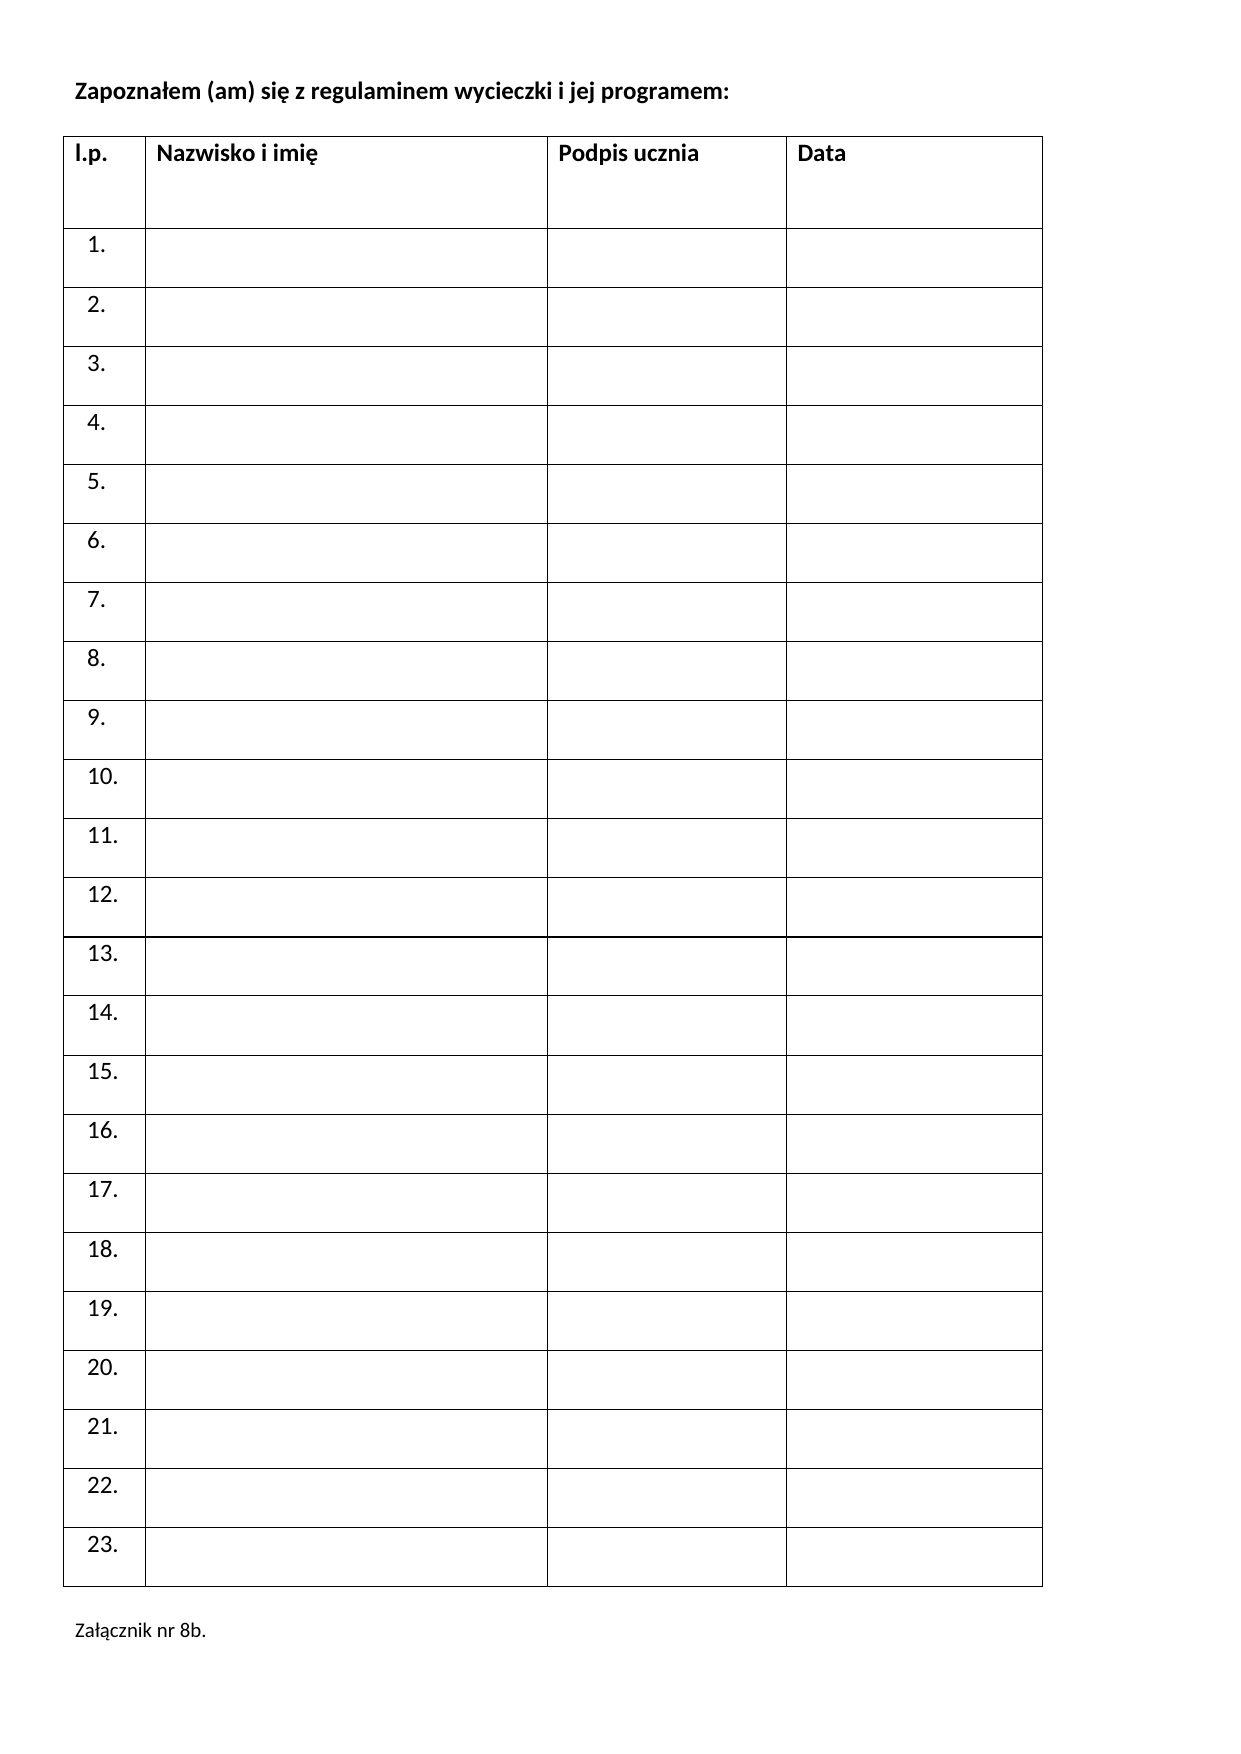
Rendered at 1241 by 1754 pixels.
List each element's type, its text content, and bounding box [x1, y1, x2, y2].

table_cell 21. [64, 1410, 145, 1468]
table_cell 19. [64, 1292, 145, 1350]
table_cell [146, 1410, 547, 1468]
table_cell [787, 229, 1042, 287]
table_cell [548, 1174, 786, 1232]
table_header Podpis ucznia [548, 137, 786, 228]
table_header l.p. [64, 137, 145, 228]
table_cell [146, 1469, 547, 1527]
table_cell 6. [64, 524, 145, 582]
table_cell [787, 406, 1042, 464]
table_cell [787, 465, 1042, 523]
table_cell 11. [64, 819, 145, 877]
table_cell 18. [64, 1233, 145, 1291]
table_cell [548, 347, 786, 405]
table_cell 15. [64, 1056, 145, 1113]
table_cell [787, 347, 1042, 405]
table_cell [548, 229, 786, 287]
table_cell 2. [64, 288, 145, 346]
table_cell 23. [64, 1528, 145, 1586]
table_cell [787, 288, 1042, 346]
table_cell [146, 229, 547, 287]
table_cell [146, 1056, 547, 1113]
table_cell 5. [64, 465, 145, 523]
table_cell 3. [64, 347, 145, 405]
table_cell [548, 1292, 786, 1350]
table_cell [787, 1292, 1042, 1350]
table_cell 13. [64, 938, 145, 995]
table_cell [787, 1056, 1042, 1113]
table_cell [146, 288, 547, 346]
table_cell [548, 1115, 786, 1173]
table_cell 8. [64, 642, 145, 700]
table_cell [787, 1174, 1042, 1232]
table_cell [548, 938, 786, 995]
table_cell [146, 701, 547, 759]
table_cell [548, 288, 786, 346]
table_cell [787, 819, 1042, 877]
table_cell [146, 465, 547, 523]
table_cell 16. [64, 1115, 145, 1173]
table_cell [548, 1351, 786, 1409]
table_cell [548, 996, 786, 1054]
text Załącznik nr 8b. [75, 1618, 1165, 1643]
table_cell [787, 878, 1042, 936]
table_cell 10. [64, 760, 145, 818]
table_cell [787, 1115, 1042, 1173]
table_cell 20. [64, 1351, 145, 1409]
table_cell [548, 465, 786, 523]
table_cell 14. [64, 996, 145, 1054]
table_cell [787, 1528, 1042, 1586]
text Zapoznałem (am) się z regulaminem wycieczki i jej programem: [75, 75, 1165, 106]
table_cell 17. [64, 1174, 145, 1232]
table_cell [787, 524, 1042, 582]
table_cell [548, 1528, 786, 1586]
table_cell [548, 1469, 786, 1527]
table_cell [548, 1056, 786, 1113]
table_cell [146, 642, 547, 700]
table_cell [548, 524, 786, 582]
table_cell 22. [64, 1469, 145, 1527]
table_cell 4. [64, 406, 145, 464]
table_cell [146, 583, 547, 641]
table_cell [146, 938, 547, 995]
table_cell [787, 642, 1042, 700]
table_cell [787, 1410, 1042, 1468]
table_cell [787, 938, 1042, 995]
table_cell [787, 1469, 1042, 1527]
table_cell [787, 996, 1042, 1054]
table_cell [146, 819, 547, 877]
table_cell [548, 701, 786, 759]
table_cell 1. [64, 229, 145, 287]
table_header Nazwisko i imię [146, 137, 547, 228]
table_cell [146, 406, 547, 464]
table_cell [146, 996, 547, 1054]
table_cell [787, 583, 1042, 641]
table_cell [146, 524, 547, 582]
table_cell [548, 583, 786, 641]
table_cell [146, 1528, 547, 1586]
table_cell [146, 1351, 547, 1409]
table_cell [146, 347, 547, 405]
table_cell [146, 1174, 547, 1232]
table_cell [787, 1351, 1042, 1409]
table_cell 12. [64, 878, 145, 936]
table_cell [548, 878, 786, 936]
table_cell [787, 760, 1042, 818]
table_cell 9. [64, 701, 145, 759]
table_cell 7. [64, 583, 145, 641]
table_cell [548, 642, 786, 700]
table_cell [548, 1410, 786, 1468]
table_header Data [787, 137, 1042, 228]
table_cell [787, 701, 1042, 759]
table_cell [548, 819, 786, 877]
table_cell [146, 760, 547, 818]
table_cell [787, 1233, 1042, 1291]
table_cell [146, 1115, 547, 1173]
table_cell [548, 406, 786, 464]
table_cell [146, 1233, 547, 1291]
table_cell [548, 760, 786, 818]
table_cell [548, 1233, 786, 1291]
table_cell [146, 878, 547, 936]
table_cell [146, 1292, 547, 1350]
